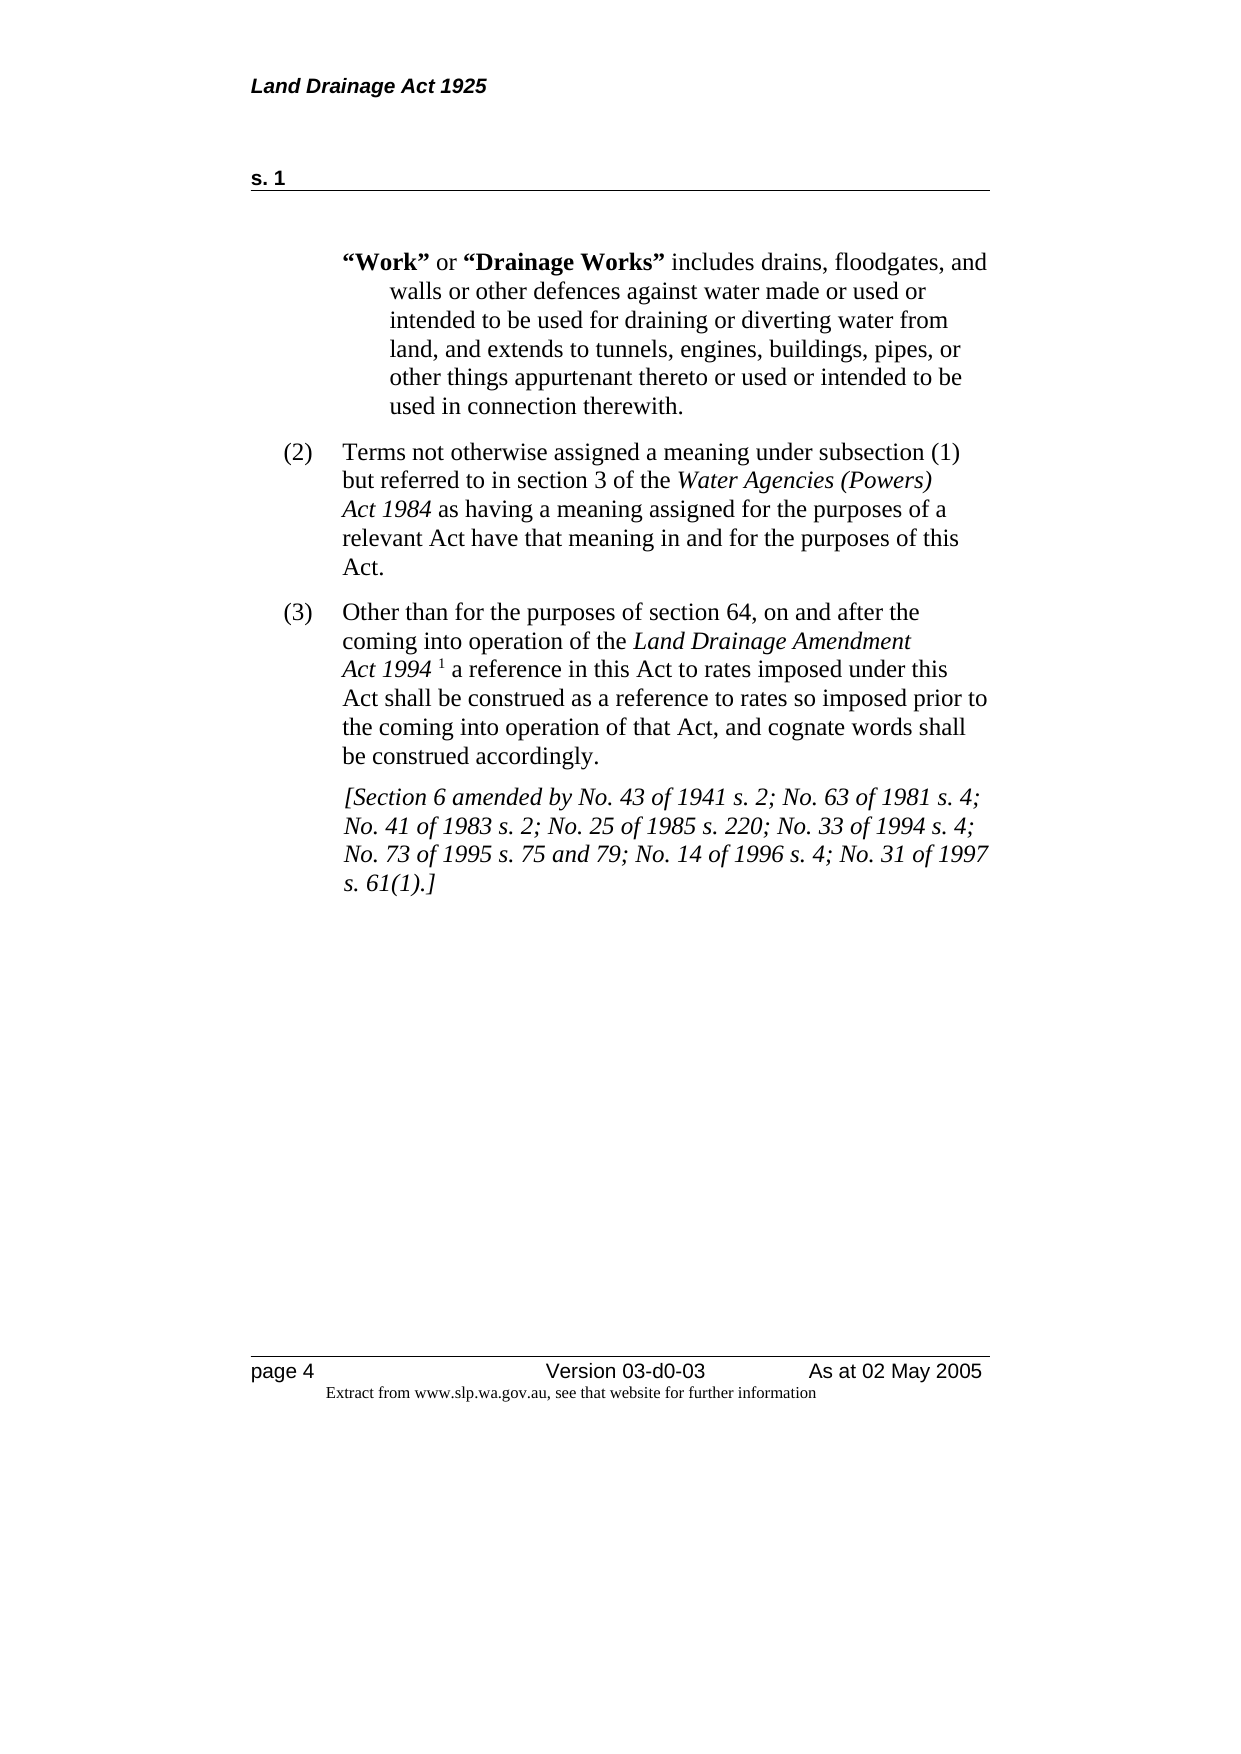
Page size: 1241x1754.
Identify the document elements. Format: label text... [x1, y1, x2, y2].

text (3) Other than for the purposes of section 64, on and after the coming into operation of the Land Drainage Amendment Act 1994 1 a reference in this Act to rates imposed under this Act shall be construed as a reference to rates so imposed prior to the coming into operation of that Act, and cognate words shall be construed accordingly. [251, 597, 990, 769]
text “Work” or “Drainage Works” includes drains, floodgates, and walls or other defences against water made or used or intended to be used for draining or diverting water from land, and extends to tunnels, engines, buildings, pipes, or other things appurtenant thereto or used or intended to be used in connection therewith. [251, 247, 990, 420]
text [Section 6 amended by No. 43 of 1941 s. 2; No. 63 of 1981 s. 4; No. 41 of 1983 s. 2; No. 25 of 1985 s. 220; No. 33 of 1994 s. 4; No. 73 of 1995 s. 75 and 79; No. 14 of 1996 s. 4; No. 31 of 1997 s. 61(1).] [251, 782, 990, 897]
text (2) Terms not otherwise assigned a meaning under subsection (1) but referred to in section 3 of the Water Agencies (Powers) Act 1984 as having a meaning assigned for the purposes of a relevant Act have that meaning in and for the purposes of this Act. [251, 437, 990, 580]
